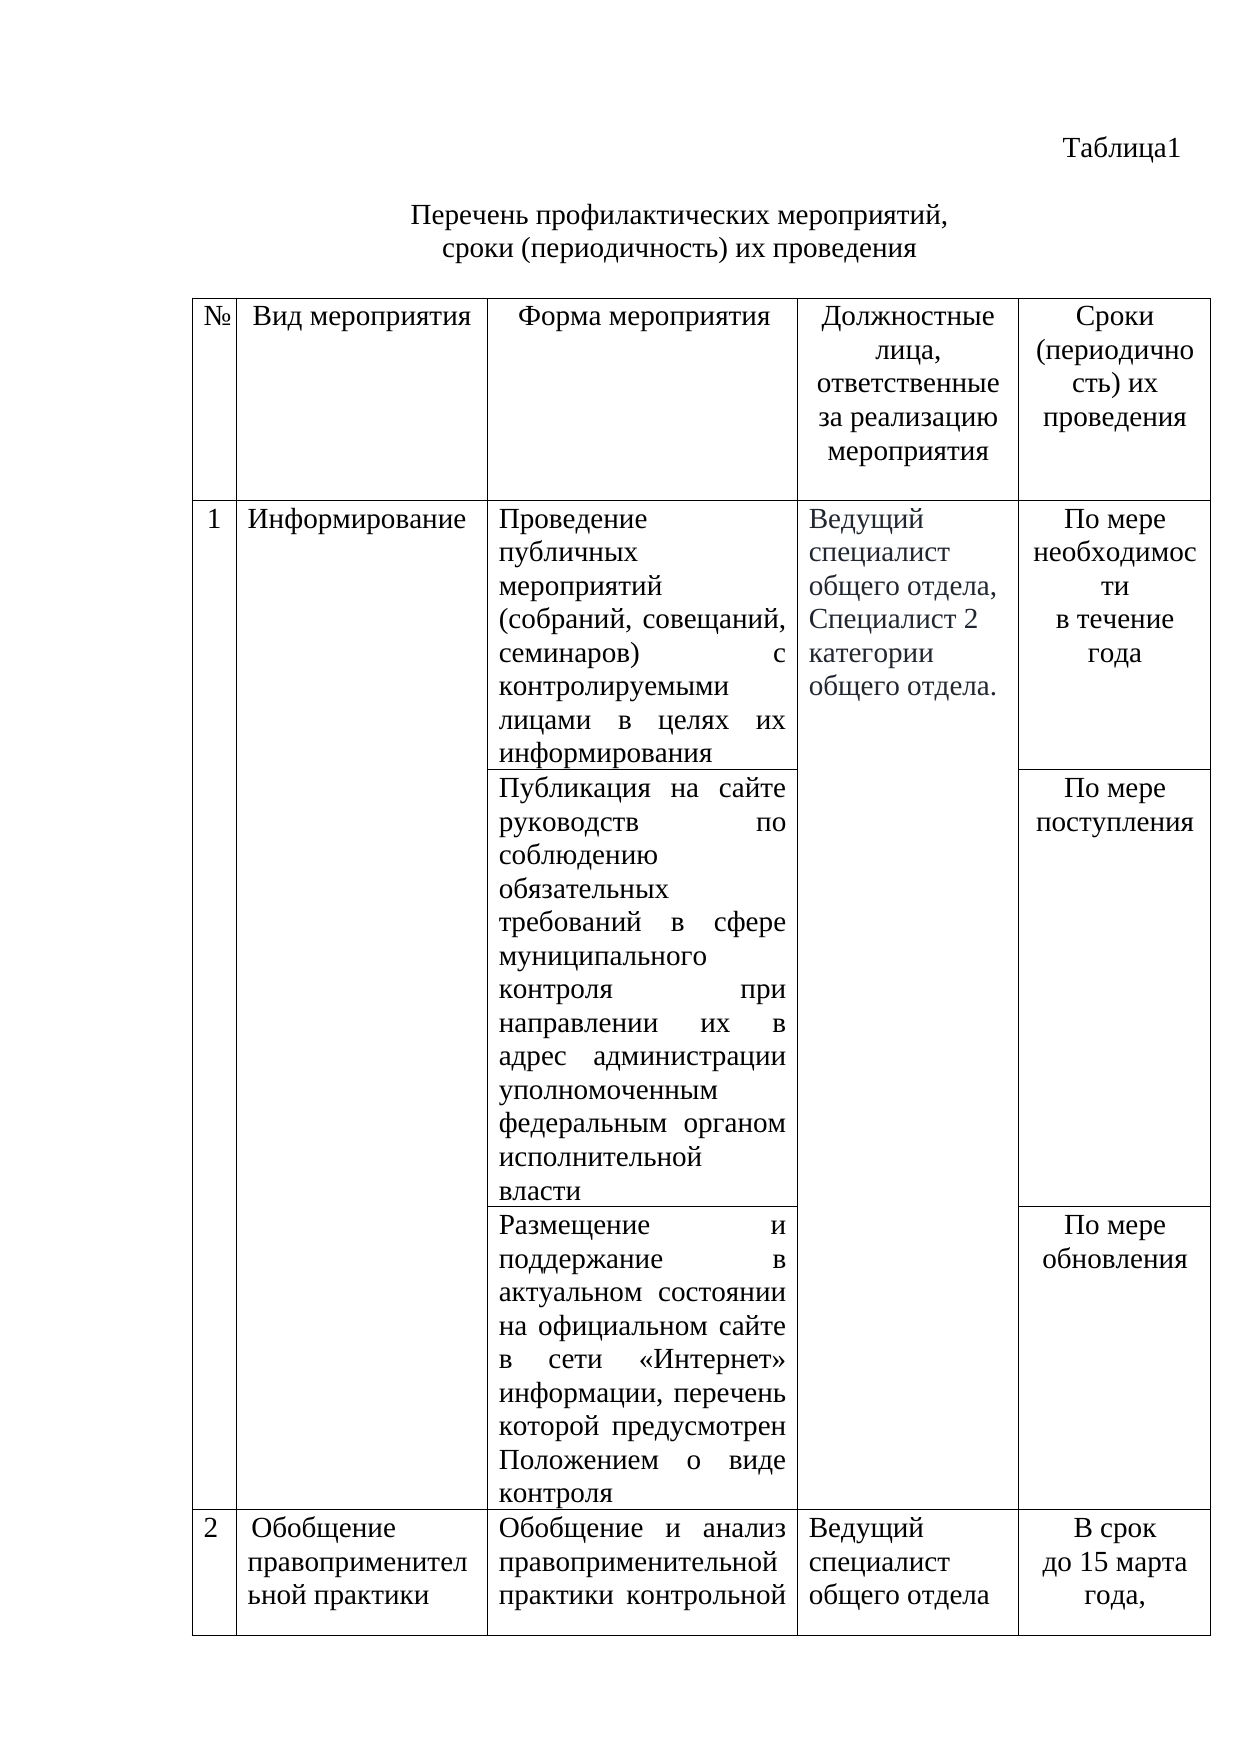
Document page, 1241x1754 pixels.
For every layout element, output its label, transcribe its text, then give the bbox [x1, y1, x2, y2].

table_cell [237, 1510, 487, 1635]
table_cell Размещение и поддержание в актуальном состоянии на официальном сайте в сети «Интернет» информации, перечень которой предусмотрен Положением о виде контроля [488, 1207, 797, 1509]
table_cell По мере обновления [1019, 1207, 1210, 1509]
text сроки (периодичность) их проведения [177, 230, 1181, 264]
table_cell 2 [193, 1510, 236, 1635]
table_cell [1019, 1510, 1210, 1635]
table_header Сроки (периодичность) их проведения [1019, 299, 1210, 500]
table_header Вид мероприятия [237, 299, 487, 500]
table_cell 1 [193, 501, 236, 1509]
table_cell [488, 1510, 797, 1635]
text Таблица1 [177, 130, 1181, 163]
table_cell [798, 1510, 1018, 1635]
table_header № [193, 299, 236, 500]
table_cell Информирование [237, 501, 487, 1509]
table_header Форма мероприятия [488, 299, 797, 500]
table_cell Проведение публичных мероприятий (собраний, совещаний, семинаров) с контролируемыми лицами в целях их информирования [488, 501, 797, 769]
text Перечень профилактических мероприятий, [177, 197, 1181, 230]
table_header Должностные лица, ответственные за реализацию мероприятия [798, 299, 1018, 500]
table_cell По мере необходимости в течение года [1019, 501, 1210, 769]
table_cell По мере поступления [1019, 770, 1210, 1206]
table_cell Ведущий специалист общего отдела, Специалист 2 категории общего отдела. [798, 501, 1018, 1509]
table_cell Публикация на сайте руководств по соблюдению обязательных требований в сфере муниципального контроля при направлении их в адрес администрации уполномоченным федеральным органом исполнительной власти [488, 770, 797, 1206]
